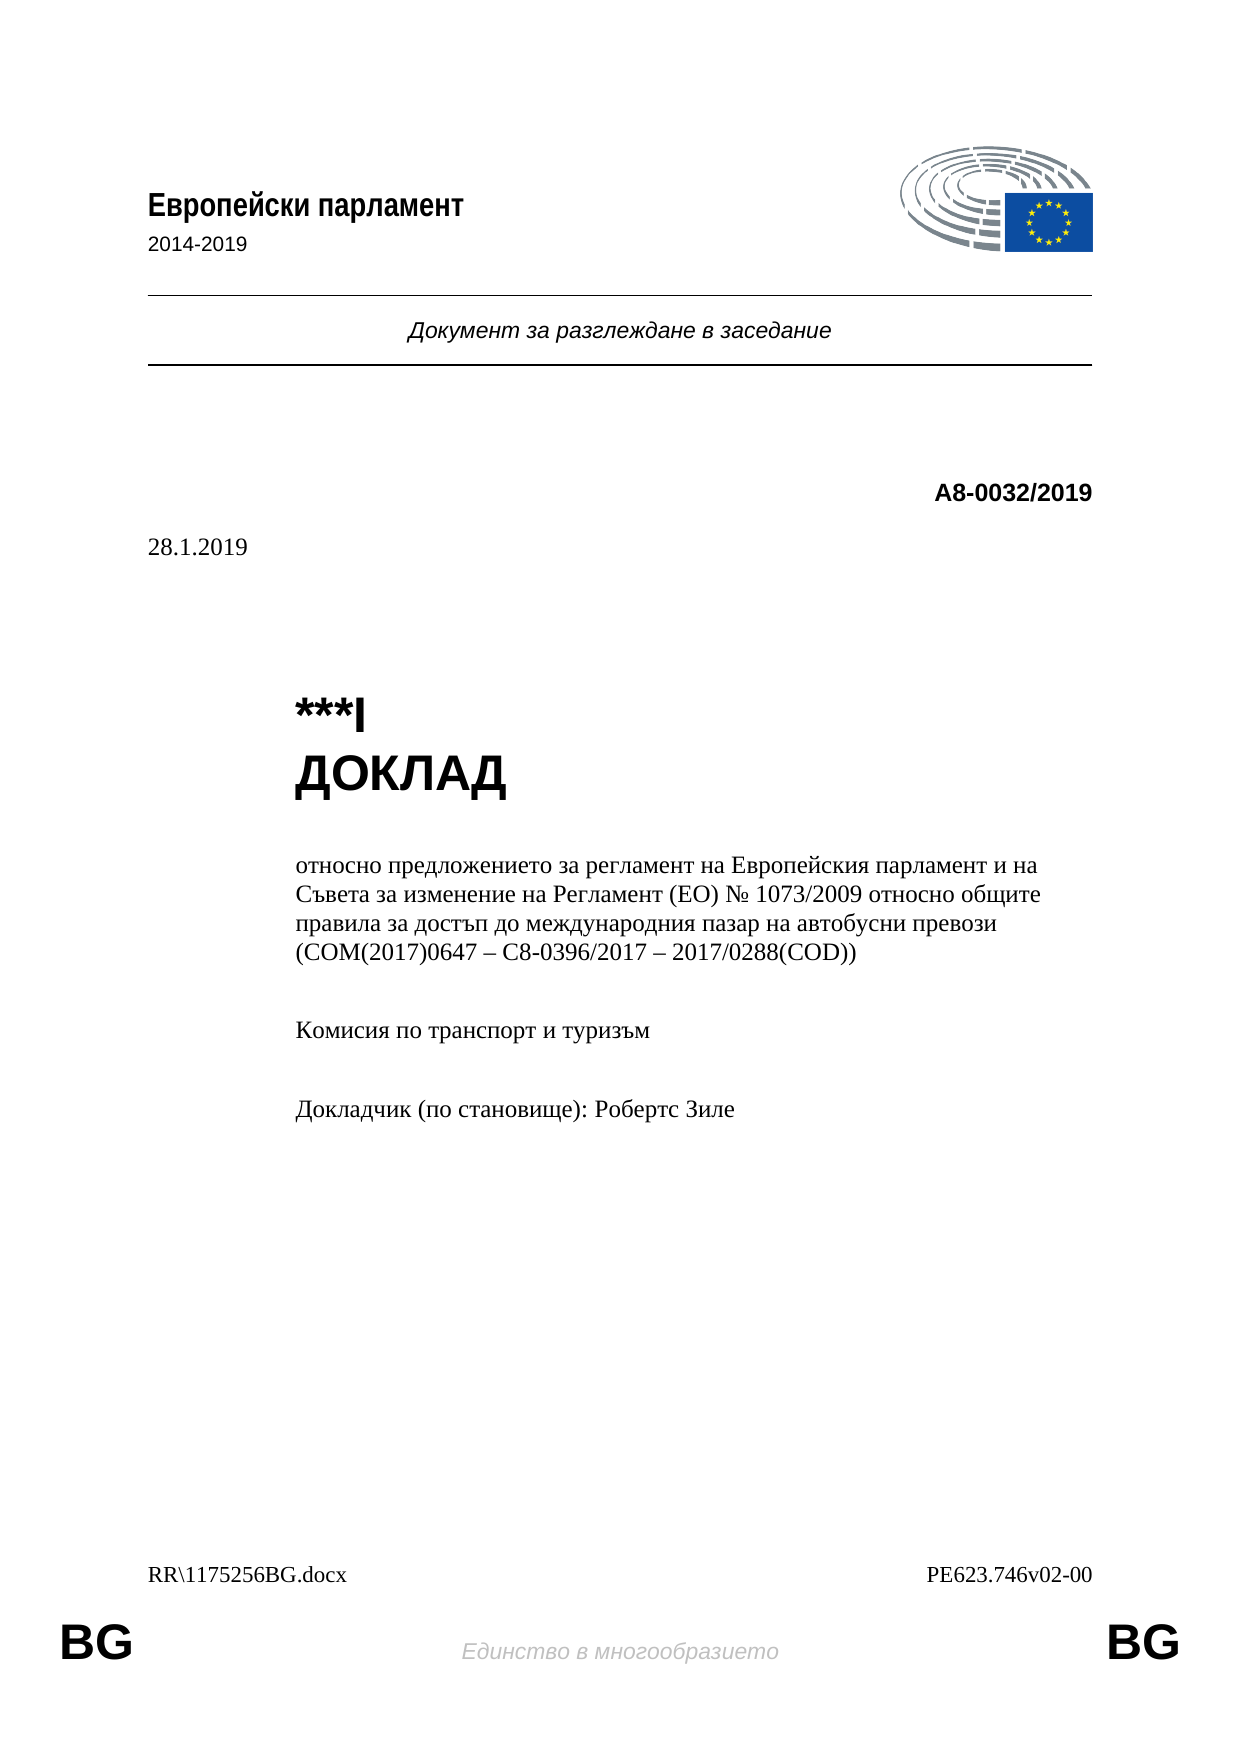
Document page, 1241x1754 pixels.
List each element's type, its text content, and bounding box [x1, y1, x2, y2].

text <Commission>{TRAN}Комисия по транспорт и туризъм</Commission> [295, 1016, 1092, 1044]
text <Date>{28/01/2019}28.1.2019</Date> [148, 532, 1092, 561]
text Документ за разглеждане в заседание [148, 317, 1092, 343]
table_header Европейски парламент 2014-2019 [148, 147, 856, 294]
text <DocRef>(COM(2017)0647 – C8-0396/2017 – 2017/0288(COD))</DocRef> [295, 937, 1092, 966]
text <RefProcLect>***I</RefProcLect> [295, 686, 1092, 743]
text Докладчик (по становище): <Depute>Робертс Зиле</Depute> [295, 1094, 1092, 1123]
text <NoDocSe>A8-0032/2019</NoDocSe> [148, 478, 1092, 507]
text <TitreType>ДОКЛАД</TitreType> [295, 743, 1092, 801]
text <Titre>относно предложението за регламент на Европейския парламент и на Съвета за изменение на Регламент (ЕО) № 1073/2009 относно общите правила за достъп до международния пазар на автобусни превози</Titre> [295, 851, 1092, 937]
table_header [856, 147, 1093, 294]
picture [900, 146, 1093, 252]
